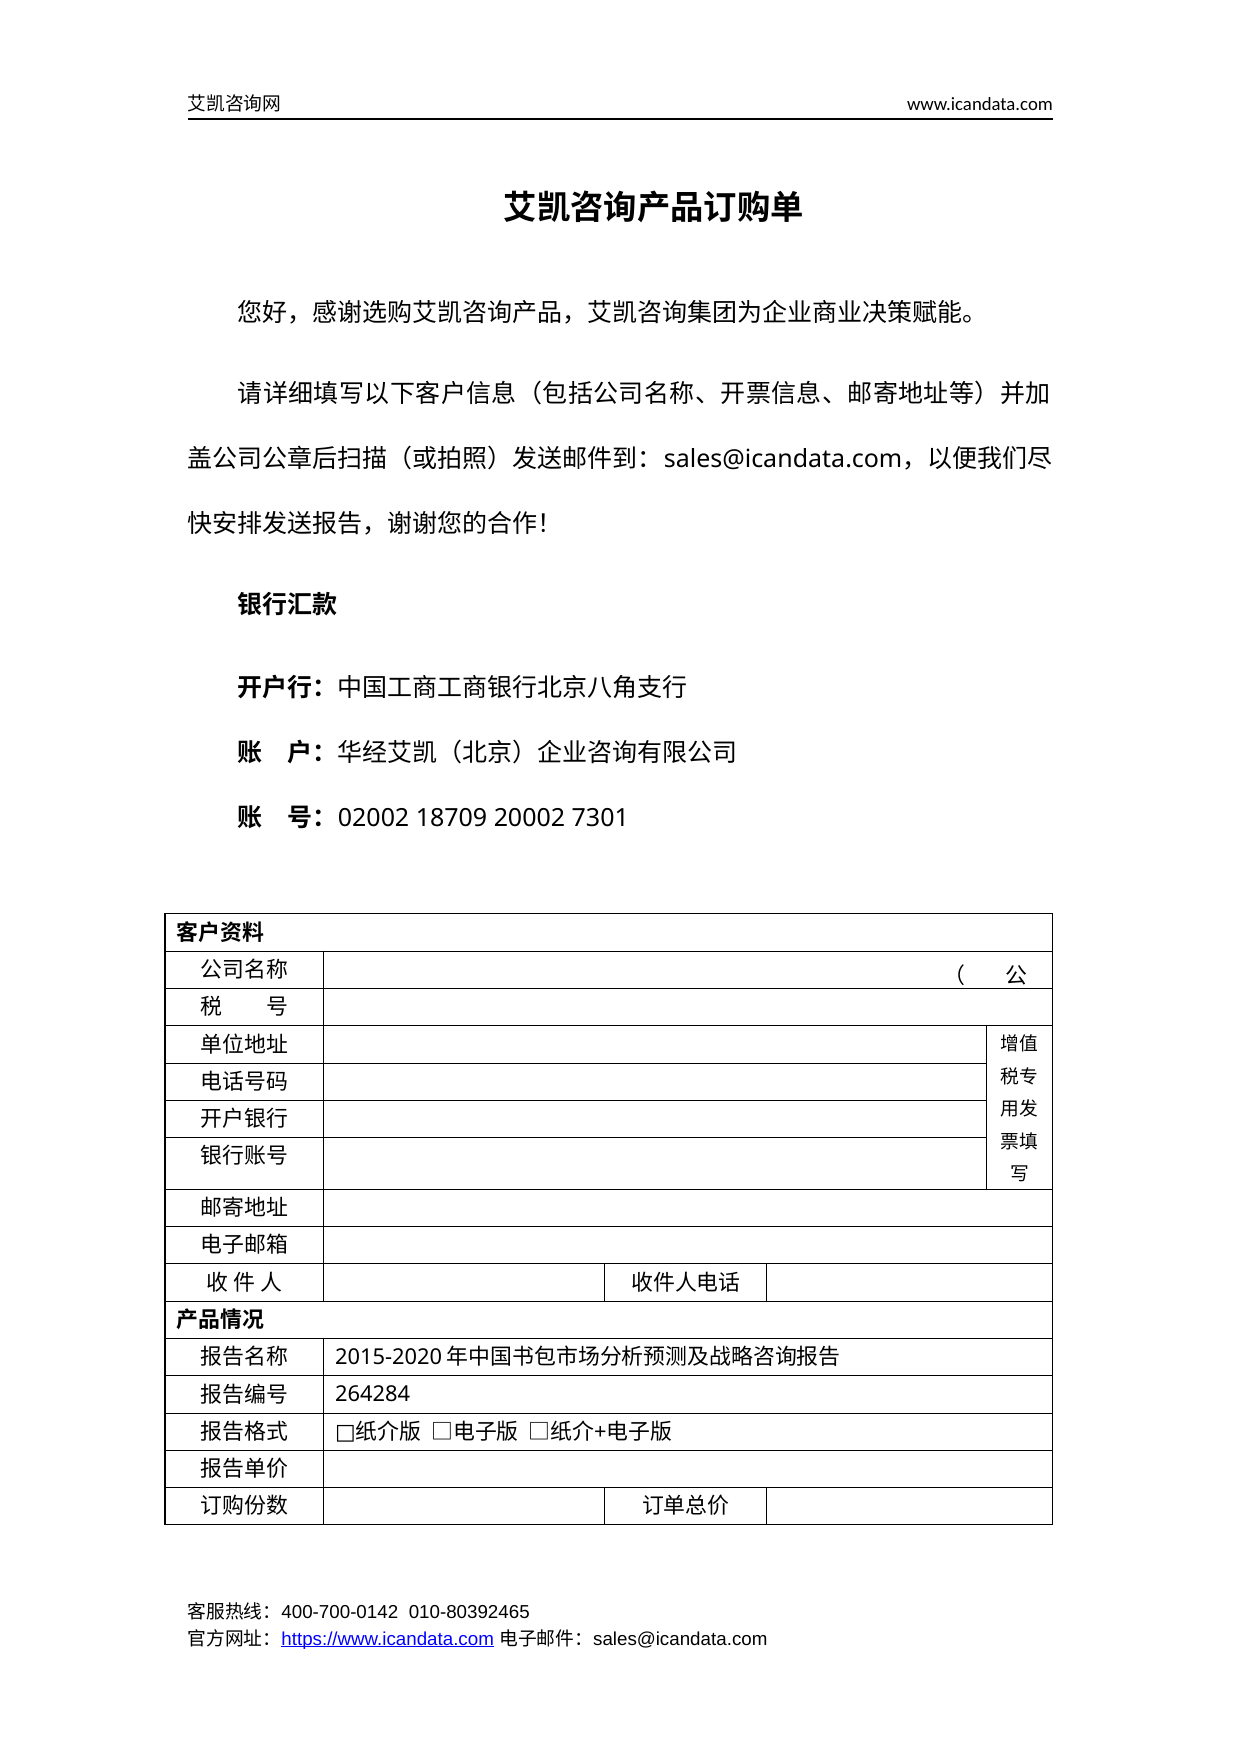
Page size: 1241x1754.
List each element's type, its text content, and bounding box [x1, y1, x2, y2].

table_cell [324, 1190, 1052, 1226]
table_cell [324, 1264, 604, 1301]
table_cell 公司名称 [166, 952, 323, 988]
table_cell 报告名称 [166, 1339, 323, 1375]
table_cell 电子邮箱 [166, 1227, 323, 1263]
table_cell 264284 [324, 1376, 1052, 1412]
table_cell [324, 989, 1052, 1025]
table_cell □纸介版 □电子版 □纸介+电子版 [324, 1414, 1052, 1450]
table_cell 订单总价 [605, 1488, 766, 1524]
text 您好，感谢选购艾凯咨询产品，艾凯咨询集团为企业商业决策赋能。 [187, 278, 1053, 343]
table_cell [324, 1488, 604, 1524]
text 请详细填写以下客户信息（包括公司名称、开票信息、邮寄地址等）并加盖公司公章后扫描（或拍照）发送邮件到：sales@icandata.com，以便我们尽快安排发送报告，谢谢您的合作！ [187, 359, 1053, 554]
text 账 号：02002 18709 20002 7301 [187, 783, 1053, 848]
table_cell [324, 1451, 1052, 1487]
table_cell [324, 952, 1052, 988]
table_cell [324, 1227, 1052, 1263]
table_cell [324, 1138, 986, 1189]
table_cell [324, 1026, 986, 1062]
text 艾凯咨询产品订购单 [187, 172, 1053, 237]
table_cell 邮寄地址 [166, 1190, 323, 1226]
table_cell 收 件 人 [166, 1264, 323, 1301]
table_cell 开户银行 [166, 1101, 323, 1137]
text 开户行：中国工商工商银行北京八角支行 [187, 653, 1053, 718]
table_cell 收件人电话 [605, 1264, 766, 1301]
text 银行汇款 [187, 570, 1053, 635]
table_cell [324, 1101, 986, 1137]
text 账 户：华经艾凯（北京）企业咨询有限公司 [187, 718, 1053, 783]
table_cell 电话号码 [166, 1064, 323, 1100]
table_cell [324, 1064, 986, 1100]
table_cell 订购份数 [166, 1488, 323, 1524]
table_cell 单位地址 [166, 1026, 323, 1062]
table_cell [767, 1488, 1052, 1524]
table_cell 银行账号 [166, 1138, 323, 1189]
table_cell 产品情况 [166, 1302, 1052, 1338]
table_header 客户资料 [166, 914, 1052, 951]
table_cell 2015-2020年中国书包市场分析预测及战略咨询报告 [324, 1339, 1052, 1375]
table_cell 增值税专用发票填写 [987, 1026, 1052, 1189]
table_cell 报告单价 [166, 1451, 323, 1487]
table_cell 报告格式 [166, 1414, 323, 1450]
table_cell [767, 1264, 1052, 1301]
table_cell 报告编号 [166, 1376, 323, 1412]
table_cell 税 号 [166, 989, 323, 1025]
